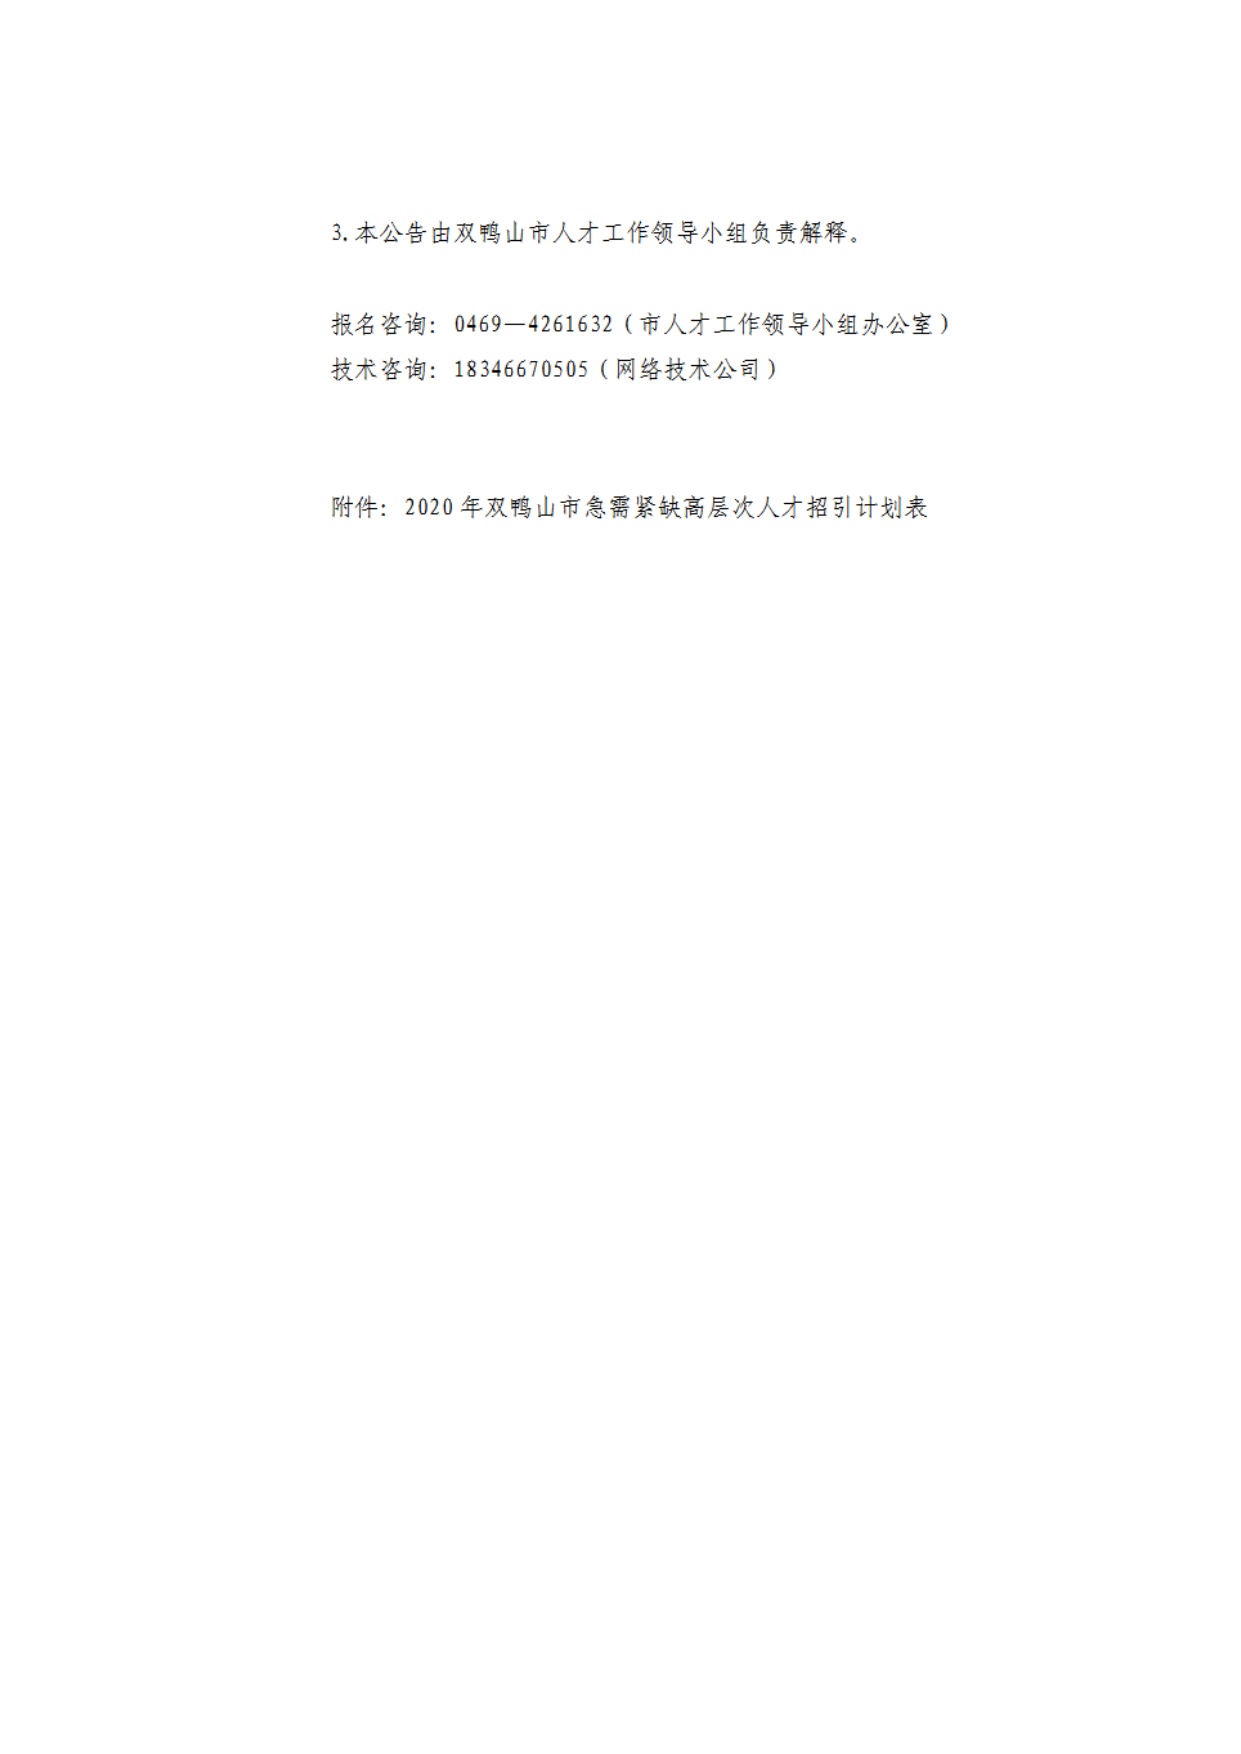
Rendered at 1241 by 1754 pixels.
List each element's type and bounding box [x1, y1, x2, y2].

picture [187, 164, 1053, 561]
